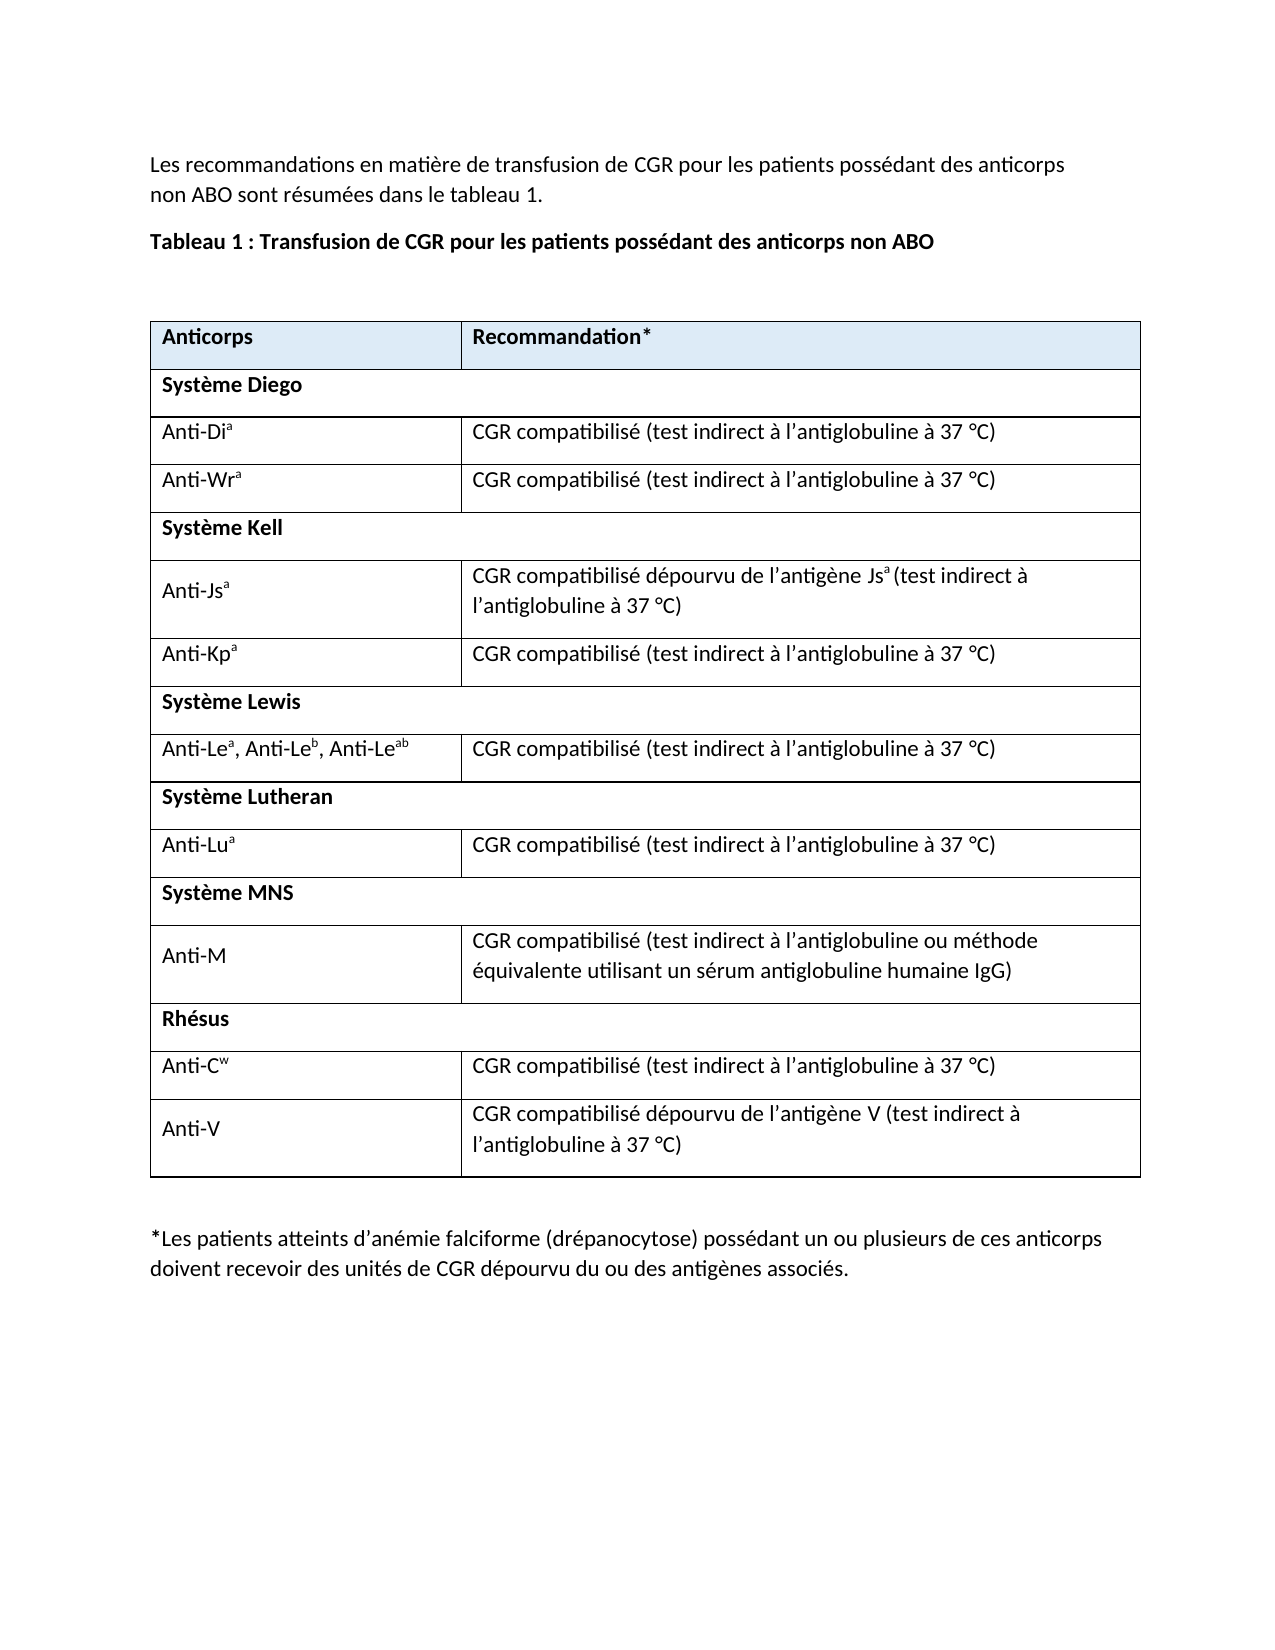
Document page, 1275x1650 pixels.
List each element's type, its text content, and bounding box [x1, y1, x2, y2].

table_cell Anti-V [151, 1100, 461, 1176]
table_cell Système MNS [151, 878, 461, 925]
table_cell Système Diego [151, 370, 461, 416]
table_cell CGR compatibilisé (test indirect à l’antiglobuline à 37 °C) [462, 830, 1140, 877]
table_cell [461, 783, 1140, 829]
table_header Recommandation* [462, 322, 1140, 369]
table_cell Anti-Lua [151, 830, 461, 877]
table_cell [461, 1004, 1140, 1051]
table_cell Système Kell [151, 513, 461, 560]
table_cell Anti-Cw [151, 1052, 461, 1098]
table_cell CGR compatibilisé (test indirect à l’antiglobuline à 37 °C) [462, 418, 1140, 464]
table_cell [461, 878, 1140, 925]
table_cell Anti-Lea, Anti-Leb, Anti-Leab [151, 735, 461, 781]
table_cell Anti-Wra [151, 465, 461, 512]
table_cell Anti-Kpa [151, 639, 461, 686]
table_cell [461, 370, 1140, 416]
table_cell CGR compatibilisé (test indirect à l’antiglobuline à 37 °C) [462, 735, 1140, 781]
table_cell CGR compatibilisé dépourvu de l’antigène Jsa (test indirect à l’antiglobuline à 37 °C) [462, 561, 1140, 638]
table_cell CGR compatibilisé (test indirect à l’antiglobuline à 37 °C) [462, 1052, 1140, 1098]
table_cell CGR compatibilisé (test indirect à l’antiglobuline à 37 °C) [462, 639, 1140, 686]
table_cell Système Lutheran [151, 783, 461, 829]
table_cell CGR compatibilisé (test indirect à l’antiglobuline ou méthode équivalente utilisant un sérum antiglobuline humaine IgG) [462, 926, 1140, 1003]
table_cell Anti-Dia [151, 418, 461, 464]
table_cell [461, 687, 1140, 733]
table_cell [461, 513, 1140, 560]
text *Les patients atteints d’anémie falciforme (drépanocytose) possédant un ou plusieurs de ces anticorps doivent recevoir des unités de CGR dépourvu du ou des antigènes associés. [150, 1224, 1125, 1283]
table_cell Anti-Jsa [151, 561, 461, 638]
table_cell Rhésus [151, 1004, 461, 1051]
table_cell CGR compatibilisé dépourvu de l’antigène V (test indirect à l’antiglobuline à 37 °C) [462, 1100, 1140, 1176]
table_cell Anti-M [151, 926, 461, 1003]
table_cell Système Lewis [151, 687, 461, 733]
text Tableau 1 : Transfusion de CGR pour les patients possédant des anticorps non ABO [150, 227, 1125, 255]
table_header Anticorps [151, 322, 461, 369]
text Les recommandations en matière de transfusion de CGR pour les patients possédant des anticorps non ABO sont résumées dans le tableau 1. [150, 150, 1125, 208]
table_cell CGR compatibilisé (test indirect à l’antiglobuline à 37 °C) [462, 465, 1140, 512]
